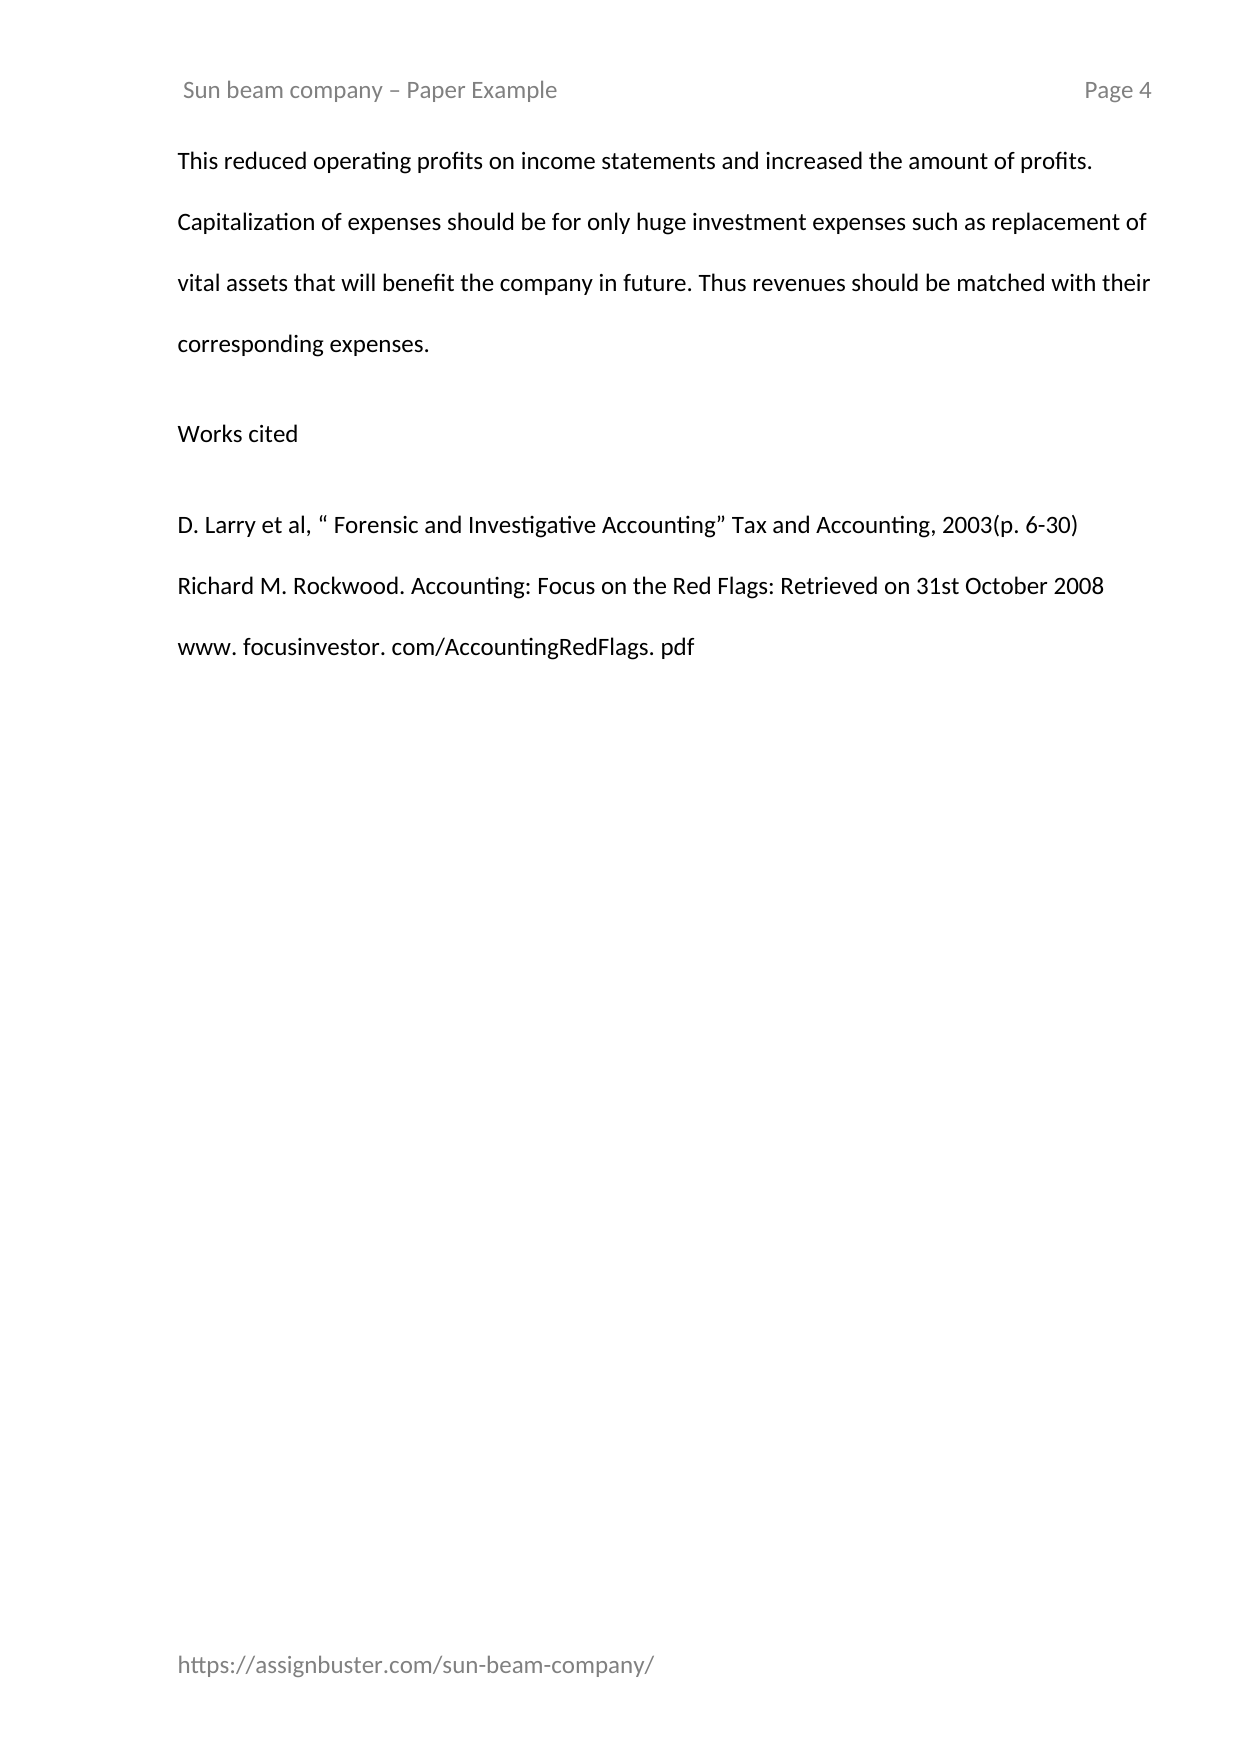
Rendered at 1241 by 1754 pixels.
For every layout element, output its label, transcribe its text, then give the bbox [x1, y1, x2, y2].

text Works cited [177, 419, 1152, 449]
text D. Larry et al, “ Forensic and Investigative Accounting” Tax and Accounting, 2003(p. 6-30) Richard M. Rockwood. Accounting: Focus on the Red Flags: Retrieved on 31st October 2008 www. focusinvestor. com/AccountingRedFlags. pdf [177, 509, 1152, 662]
text This reduced operating profits on income statements and increased the amount of profits. Capitalization of expenses should be for only huge investment expenses such as replacement of vital assets that will benefit the company in future. Thus revenues should be matched with their corresponding expenses. [177, 145, 1152, 359]
